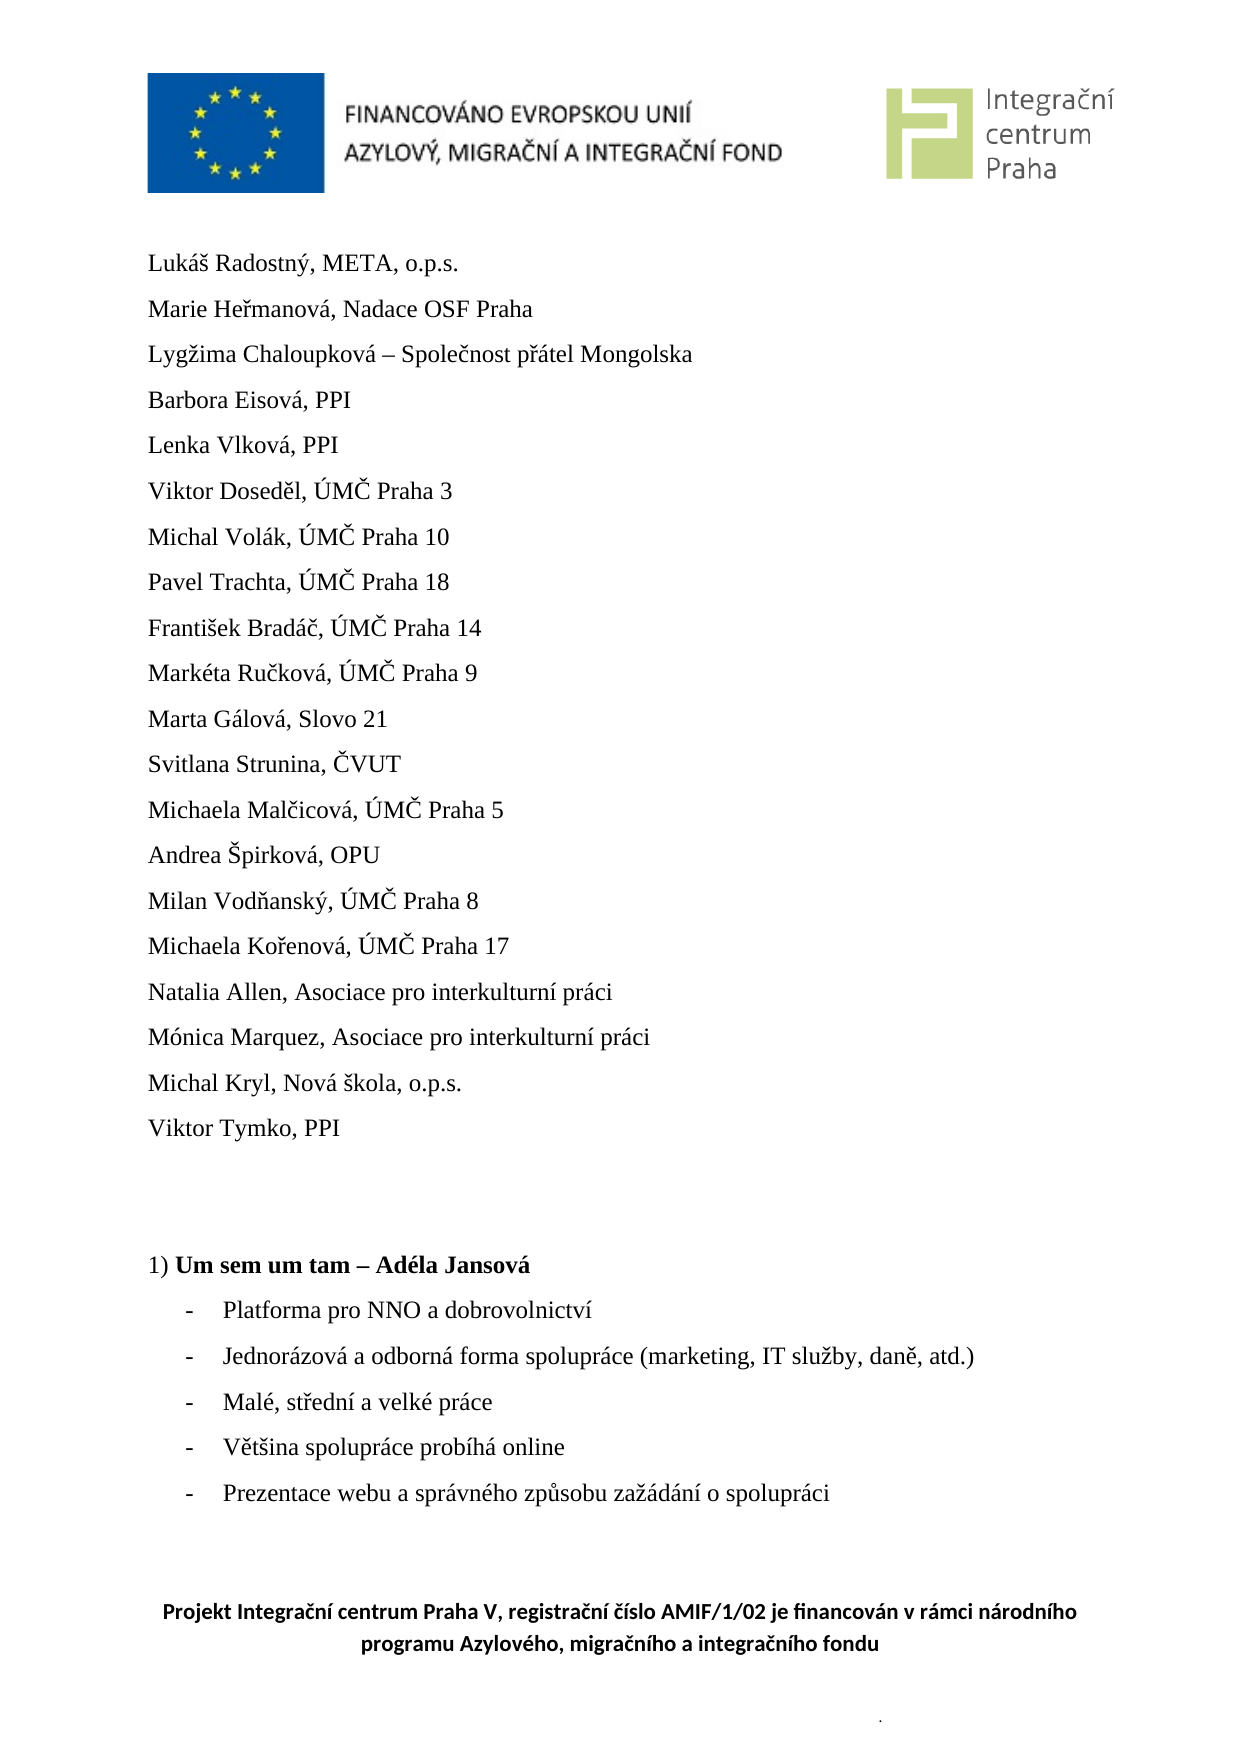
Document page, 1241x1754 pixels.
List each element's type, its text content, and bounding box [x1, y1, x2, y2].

text Michaela Malčicová, ÚMČ Praha 5 [148, 795, 1093, 823]
text Lenka Vlková, PPI [148, 431, 1093, 459]
text Milan Vodňanský, ÚMČ Praha 8 [148, 886, 1093, 914]
picture [871, 73, 1125, 189]
list Jednorázová a odborná forma spolupráce (marketing, IT služby, daně, atd.) [185, 1341, 1093, 1370]
text Mónica Marquez, Asociace pro interkulturní práci [148, 1022, 1093, 1051]
text Viktor Doseděl, ÚMČ Praha 3 [148, 476, 1093, 505]
text 1) Um sem um tam – Adéla Jansová [148, 1250, 1093, 1279]
list Prezentace webu a správného způsobu zažádání o spolupráci [185, 1478, 1093, 1506]
text Natalia Allen, Asociace pro interkulturní práci [148, 977, 1093, 1006]
text Andrea Špirková, OPU [148, 840, 1093, 869]
list Malé, střední a velké práce [185, 1387, 1093, 1415]
text Michal Volák, ÚMČ Praha 10 [148, 522, 1093, 550]
text Lukáš Radostný, META, o.p.s. [148, 248, 1093, 277]
text Lygžima Chaloupková – Společnost přátel Mongolska [148, 339, 1093, 368]
text Michaela Kořenová, ÚMČ Praha 17 [148, 931, 1093, 960]
text František Bradáč, ÚMČ Praha 14 [148, 613, 1093, 641]
list Většina spolupráce probíhá online [185, 1432, 1093, 1461]
picture [147, 73, 792, 193]
text Marta Gálová, Slovo 21 [148, 704, 1093, 732]
text Barbora Eisová, PPI [148, 385, 1093, 414]
text Pavel Trachta, ÚMČ Praha 18 [148, 567, 1093, 596]
text Michal Kryl, Nová škola, o.p.s. [148, 1068, 1093, 1097]
text Svitlana Strunina, ČVUT [148, 749, 1093, 778]
text Viktor Tymko, PPI [148, 1113, 1093, 1142]
text Marie Heřmanová, Nadace OSF Praha [148, 294, 1093, 323]
text Markéta Ručková, ÚMČ Praha 9 [148, 658, 1093, 687]
list Platforma pro NNO a dobrovolnictví [185, 1296, 1093, 1324]
